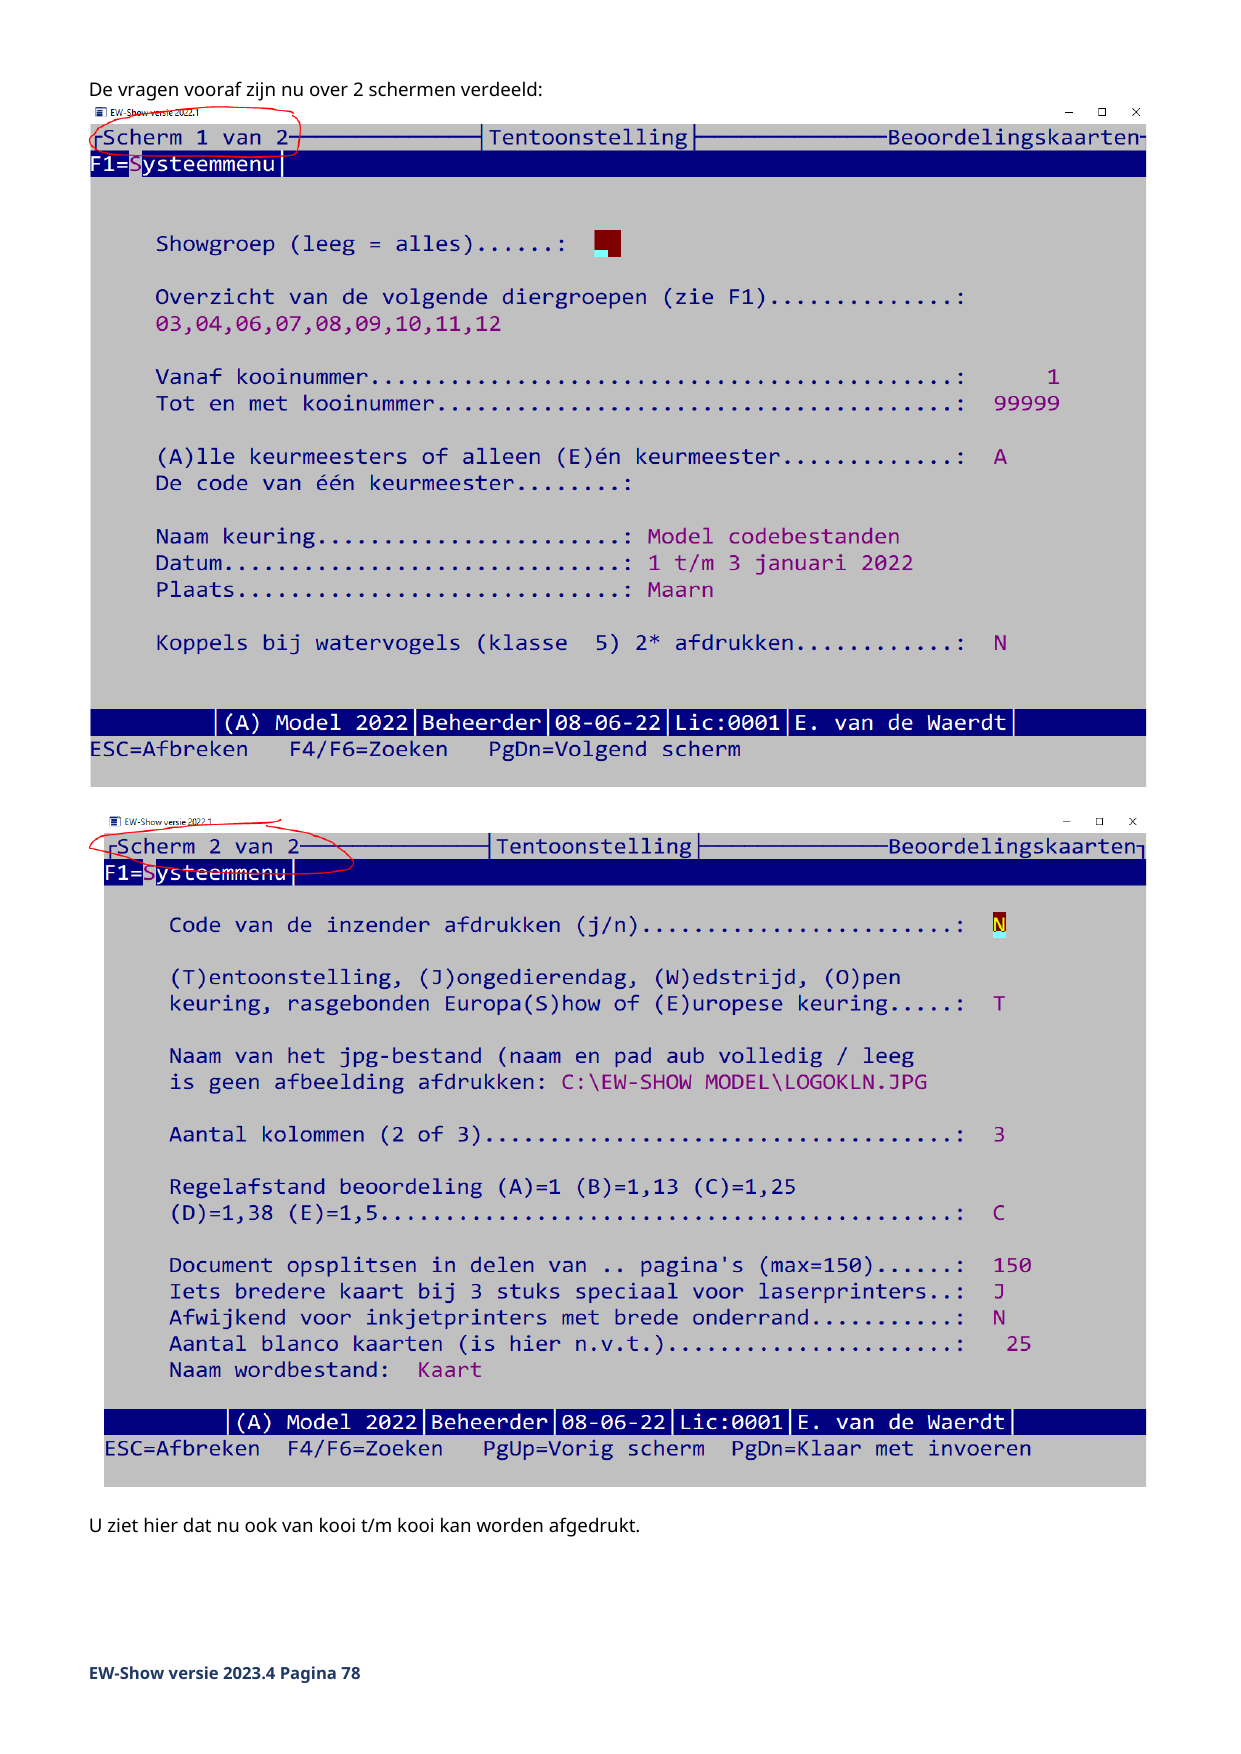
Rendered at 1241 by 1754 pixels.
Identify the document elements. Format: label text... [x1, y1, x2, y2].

picture [88, 811, 1147, 1487]
picture [88, 102, 1147, 787]
text De vragen vooraf zijn nu over 2 schermen verdeeld: [89, 77, 1146, 102]
text U ziet hier dat nu ook van kooi t/m kooi kan worden afgedrukt. [89, 1512, 1146, 1537]
